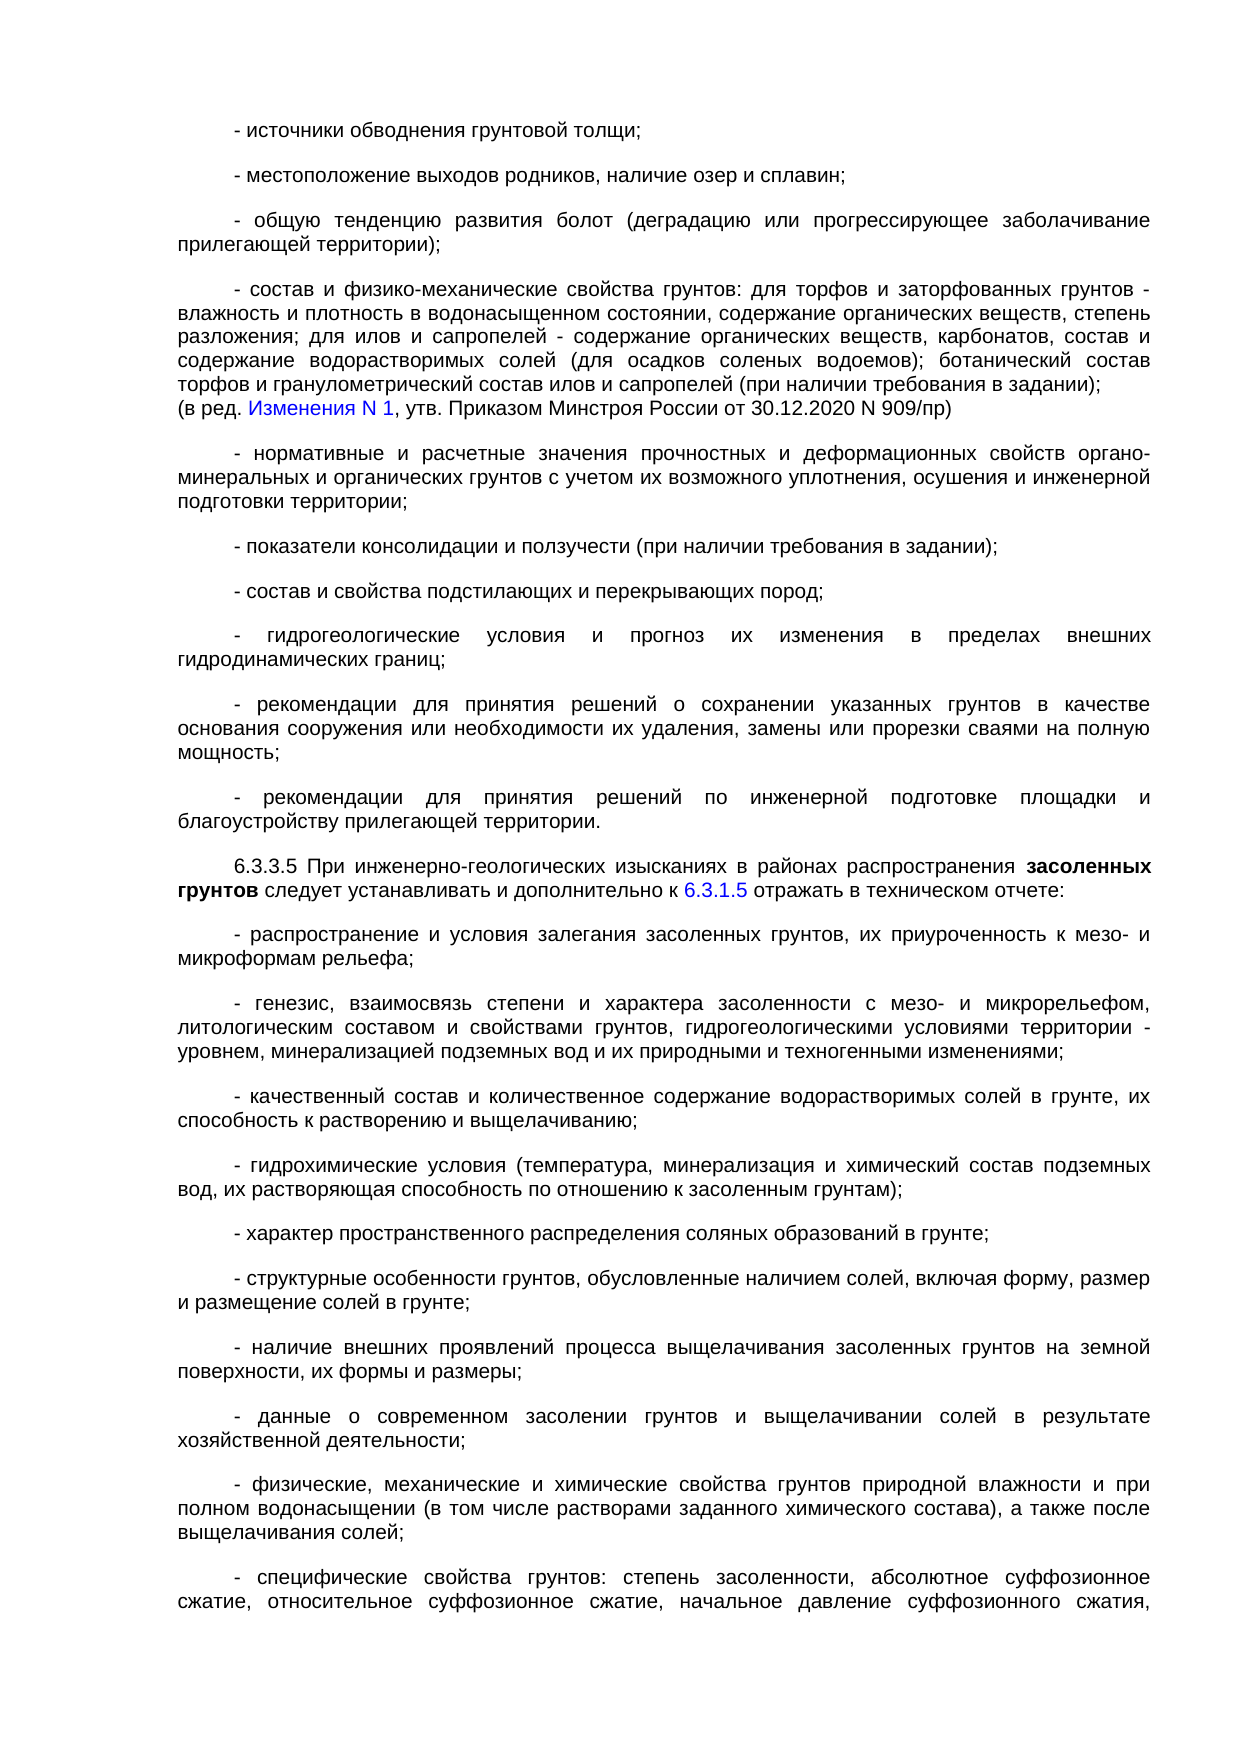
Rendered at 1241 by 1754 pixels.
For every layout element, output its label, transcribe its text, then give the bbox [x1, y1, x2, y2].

text - рекомендации для принятия решений о сохранении указанных грунтов в качестве основания сооружения или необходимости их удаления, замены или прорезки сваями на полную мощность; [177, 692, 1152, 764]
text - рекомендации для принятия решений по инженерной подготовке площадки и благоустройству прилегающей территории. [177, 785, 1152, 833]
text - гидрохимические условия (температура, минерализация и химический состав подземных вод, их растворяющая способность по отношению к засоленным грунтам); [177, 1152, 1152, 1200]
text - местоположение выходов родников, наличие озер и сплавин; [177, 163, 1152, 187]
text - наличие внешних проявлений процесса выщелачивания засоленных грунтов на земной поверхности, их формы и размеры; [177, 1335, 1152, 1383]
text - генезис, взаимосвязь степени и характера засоленности с мезо- и микрорельефом, литологическим составом и свойствами грунтов, гидрогеологическими условиями территории - уровнем, минерализацией подземных вод и их природными и техногенными изменениями; [177, 991, 1152, 1063]
text - структурные особенности грунтов, обусловленные наличием солей, включая форму, размер и размещение солей в грунте; [177, 1266, 1152, 1314]
text - данные о современном засолении грунтов и выщелачивании солей в результате хозяйственной деятельности; [177, 1403, 1152, 1451]
text (в ред. Изменения N 1, утв. Приказом Минстроя России от 30.12.2020 N 909/пр) [177, 396, 1152, 420]
text - показатели консолидации и ползучести (при наличии требования в задании); [177, 534, 1152, 558]
text - состав и физико-механические свойства грунтов: для торфов и заторфованных грунтов - влажность и плотность в водонасыщенном состоянии, содержание органических веществ, степень разложения; для илов и сапропелей - содержание органических веществ, карбонатов, состав и содержание водорастворимых солей (для осадков соленых водоемов); ботанический состав торфов и гранулометрический состав илов и сапропелей (при наличии требования в задании); [177, 276, 1152, 396]
text 6.3.3.5 При инженерно-геологических изысканиях в районах распространения засоленных грунтов следует устанавливать и дополнительно к 6.3.1.5 отражать в техническом отчете: [177, 853, 1152, 901]
text - распространение и условия залегания засоленных грунтов, их приуроченность к мезо- и микроформам рельефа; [177, 922, 1152, 970]
text - общую тенденцию развития болот (деградацию или прогрессирующее заболачивание прилегающей территории); [177, 208, 1152, 256]
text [177, 1565, 1152, 1613]
text - источники обводнения грунтовой толщи; [177, 118, 1152, 142]
text - характер пространственного распределения соляных образований в грунте; [177, 1221, 1152, 1245]
text - гидрогеологические условия и прогноз их изменения в пределах внешних гидродинамических границ; [177, 623, 1152, 671]
text - нормативные и расчетные значения прочностных и деформационных свойств органо-минеральных и органических грунтов с учетом их возможного уплотнения, осушения и инженерной подготовки территории; [177, 441, 1152, 513]
text - состав и свойства подстилающих и перекрывающих пород; [177, 578, 1152, 602]
text - физические, механические и химические свойства грунтов природной влажности и при полном водонасыщении (в том числе растворами заданного химического состава), а также после выщелачивания солей; [177, 1472, 1152, 1544]
text - качественный состав и количественное содержание водорастворимых солей в грунте, их способность к растворению и выщелачиванию; [177, 1084, 1152, 1132]
